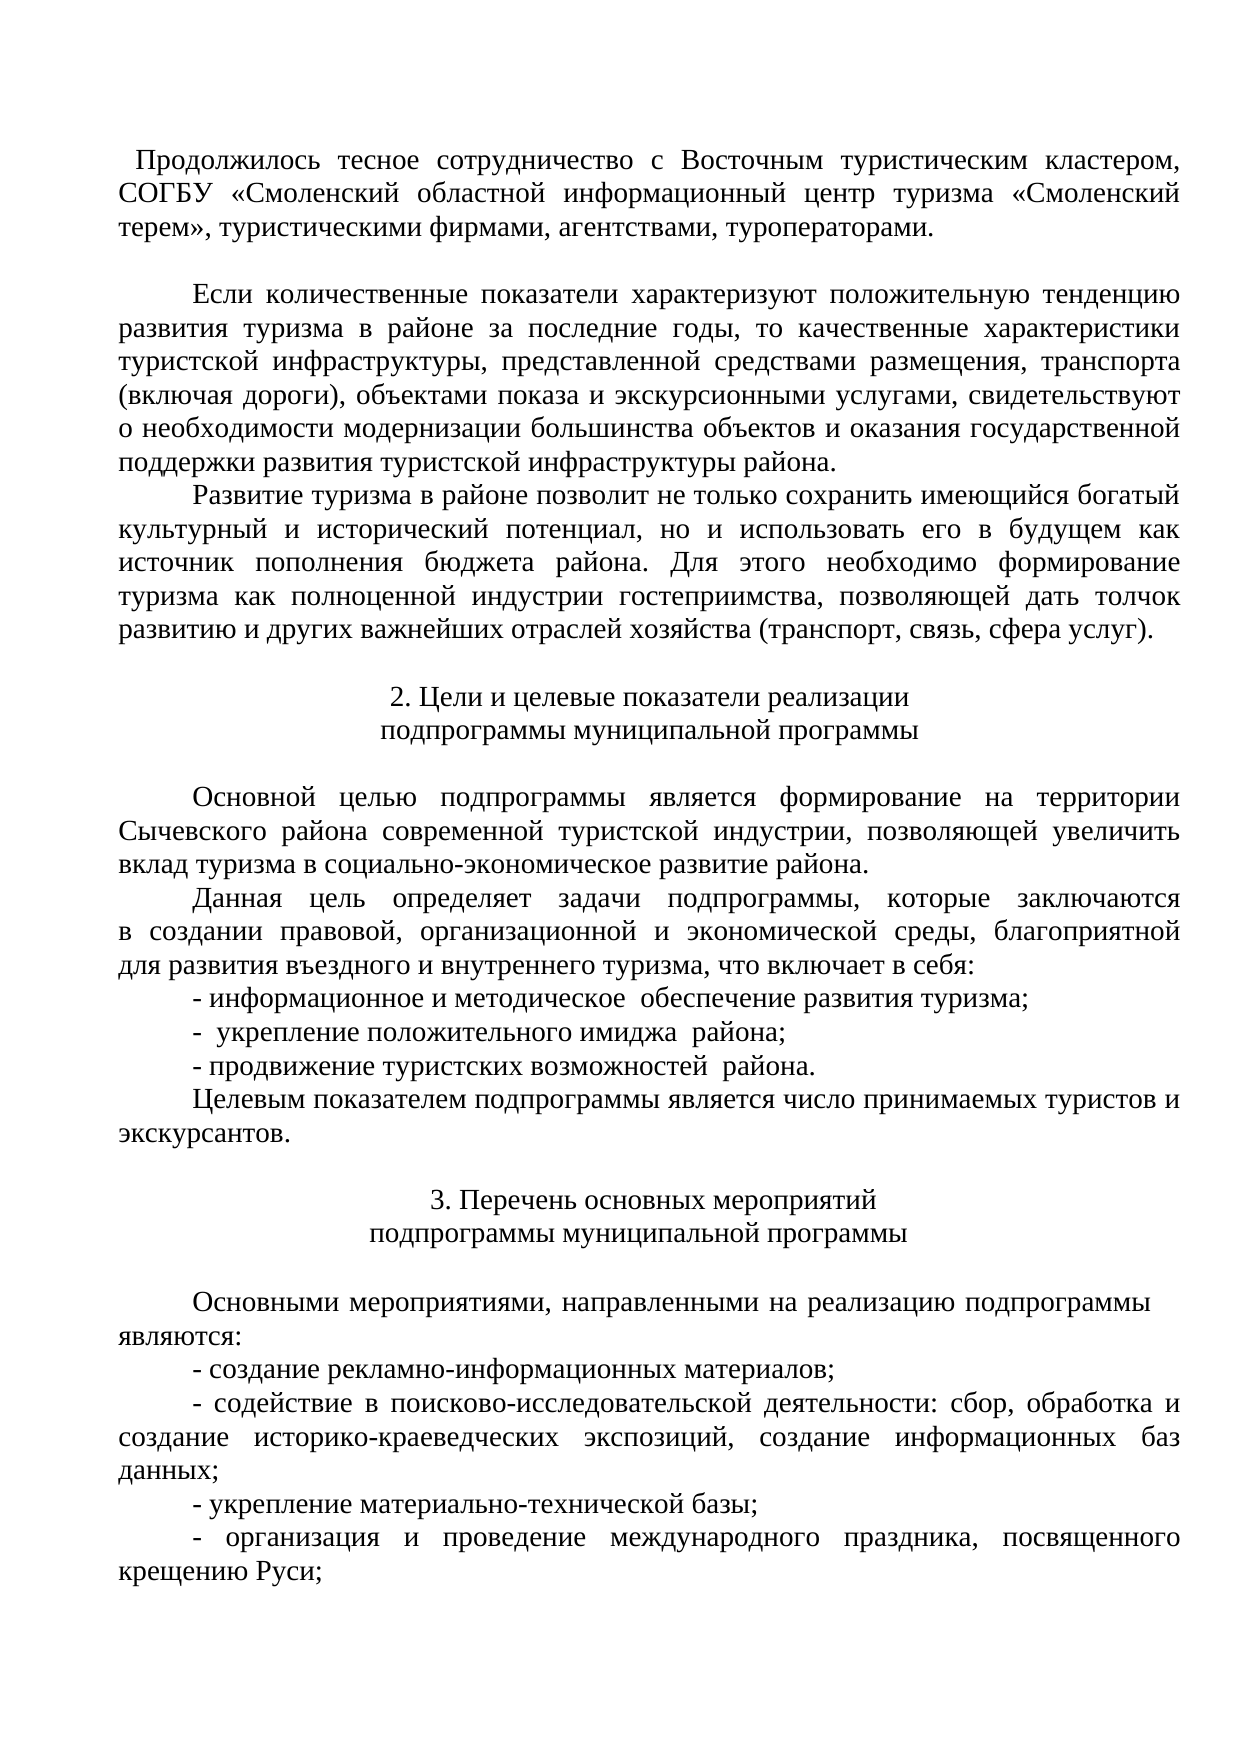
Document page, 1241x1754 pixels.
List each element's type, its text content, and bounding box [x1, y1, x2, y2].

text подпрограммы муниципальной программы [118, 712, 1181, 746]
text 3. Перечень основных мероприятий [118, 1182, 1152, 1215]
text Развитие туризма в районе позволит не только сохранить имеющийся богатый культурный и исторический потенциал, но и использовать его в будущем как источник пополнения бюджета района. Для этого необходимо формирование туризма как полноценной индустрии гостеприимства, позволяющей дать толчок развитию и других важнейших отраслей хозяйства (транспорт, связь, сфера услуг). [118, 477, 1181, 645]
text Если количественные показатели характеризуют положительную тенденцию развития туризма в районе за последние годы, то качественные характеристики туристской инфраструктуры, представленной средствами размещения, транспорта (включая дороги), объектами показа и экскурсионными услугами, свидетельствуют о необходимости модернизации большинства объектов и оказания государственной поддержки развития туристской инфраструктуры района. [118, 276, 1181, 477]
text - организация и проведение международного праздника, посвященного крещению Руси; [118, 1519, 1181, 1586]
text - информационное и методическое обеспечение развития туризма; [118, 981, 1181, 1014]
text подпрограммы муниципальной программы [118, 1215, 1152, 1249]
text Целевым показателем подпрограммы является число принимаемых туристов и экскурсантов. [118, 1081, 1181, 1148]
text Основной целью подпрограммы является формирование на территории Сычевского района современной туристской индустрии, позволяющей увеличить вклад туризма в социально-экономическое развитие района. [118, 779, 1181, 880]
text Основными мероприятиями, направленными на реализацию подпрограммы являются: [118, 1284, 1152, 1352]
text Данная цель определяет задачи подпрограммы, которые заключаются в создании правовой, организационной и экономической среды, благоприятной для развития въездного и внутреннего туризма, что включает в себя: [118, 880, 1181, 981]
text - укрепление положительного имиджа района; [118, 1014, 1181, 1048]
text - содействие в поисково-исследовательской деятельности: сбор, обработка и создание историко-краеведческих экспозиций, создание информационных баз данных; [118, 1385, 1181, 1486]
text 2. Цели и целевые показатели реализации [118, 679, 1181, 712]
text - укрепление материально-технической базы; [118, 1486, 1181, 1519]
text - продвижение туристских возможностей района. [118, 1048, 1181, 1081]
text - создание рекламно-информационных материалов; [118, 1352, 1181, 1385]
text Продолжилось тесное сотрудничество с Восточным туристическим кластером, СОГБУ «Смоленский областной информационный центр туризма «Смоленский терем», туристическими фирмами, агентствами, туроператорами. [118, 142, 1181, 243]
